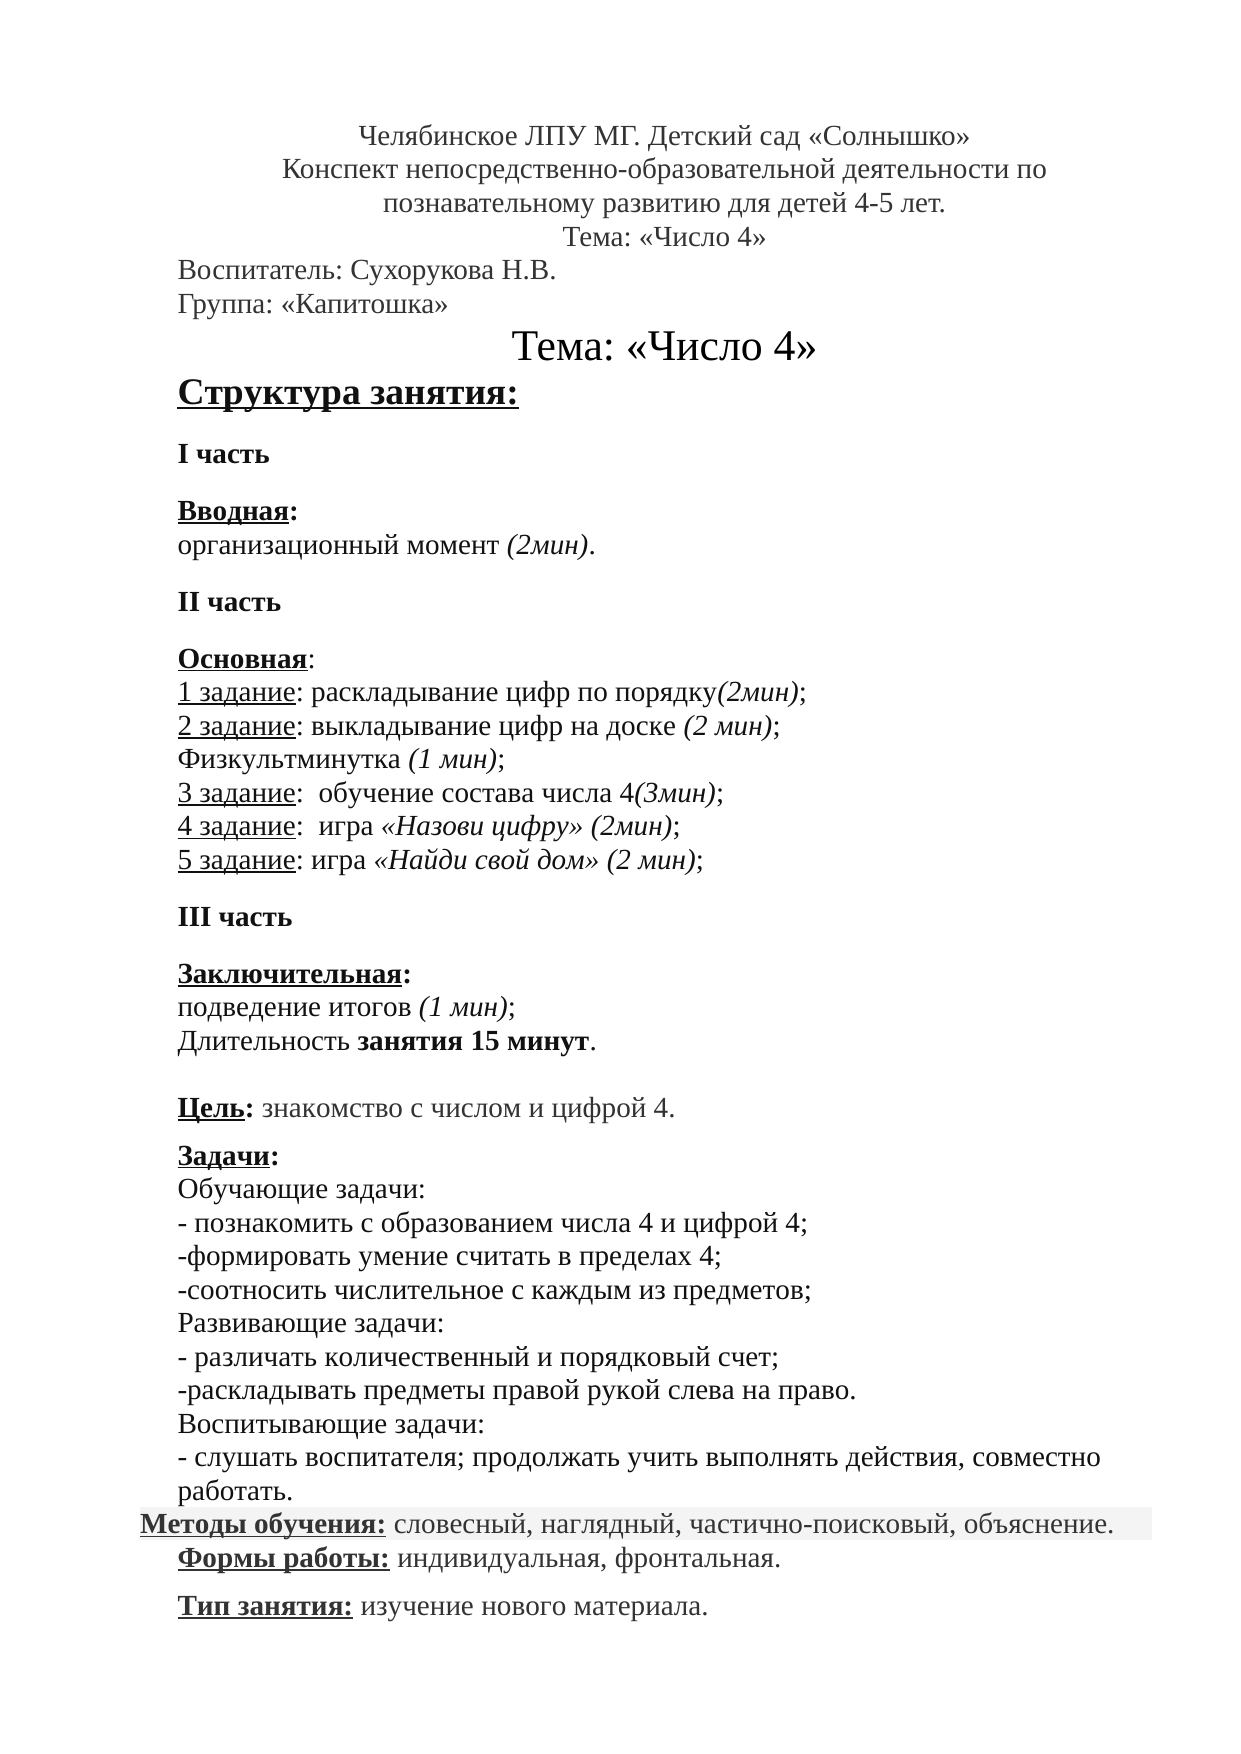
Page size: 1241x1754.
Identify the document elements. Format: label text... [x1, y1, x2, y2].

text подведение итогов (1 мин); [177, 989, 1152, 1023]
text Обучающие задачи: [177, 1171, 1152, 1205]
text Задачи: [177, 1138, 1152, 1171]
text Основная: [177, 641, 1152, 674]
text Заключительная: [177, 956, 1152, 989]
text - познакомить с образованием числа 4 и цифрой 4; [177, 1205, 1152, 1238]
text Развивающие задачи: [177, 1305, 1152, 1339]
text 4 задание: игра «Назови цифру» (2мин); [177, 808, 1152, 842]
text Физкультминутка (1 мин); [177, 741, 1152, 775]
text II часть [177, 584, 1152, 617]
text Воспитатель: Сухорукова Н.В. [177, 252, 1152, 286]
text 3 задание: обучение состава числа 4(3мин); [177, 775, 1152, 808]
text - слушать воспитателя; продолжать учить выполнять действия, совместно работать. [177, 1439, 1152, 1507]
text Тип занятия: изучение нового материала. [177, 1588, 1152, 1621]
text Челябинское ЛПУ МГ. Детский сад «Солнышко» [177, 118, 1152, 152]
text - различать количественный и порядковый счет; [177, 1339, 1152, 1372]
text организационный момент (2мин). [177, 527, 1152, 560]
text Группа: «Капитошка» [177, 286, 1152, 319]
text Тема: «Число 4» [177, 219, 1152, 252]
text Методы обучения: словесный, наглядный, частично-поисковый, объяснение. [140, 1507, 1152, 1540]
text Воспитывающие задачи: [177, 1406, 1152, 1439]
text III часть [177, 899, 1152, 932]
text -соотносить числительное с каждым из предметов; [177, 1272, 1152, 1305]
text -формировать умение считать в пределах 4; [177, 1238, 1152, 1272]
text Цель: знакомство с числом и цифрой 4. [177, 1090, 1152, 1124]
text 5 задание: игра «Найди свой дом» (2 мин); [177, 842, 1152, 876]
text Структура занятия: [177, 370, 1152, 413]
text Тема: «Число 4» [177, 319, 1152, 370]
text -раскладывать предметы правой рукой слева на право. [177, 1372, 1152, 1406]
text Формы работы: индивидуальная, фронтальная. [177, 1540, 1152, 1574]
text 1 задание: раскладывание цифр по порядку(2мин); [177, 674, 1152, 708]
text Длительность занятия 15 минут. [177, 1023, 1152, 1057]
text Конспект непосредственно-образовательной деятельности по познавательному развитию для детей 4-5 лет. [177, 152, 1152, 219]
text 2 задание: выкладывание цифр на доске (2 мин); [177, 708, 1152, 741]
text I часть [177, 436, 1152, 470]
text Вводная: [177, 493, 1152, 527]
